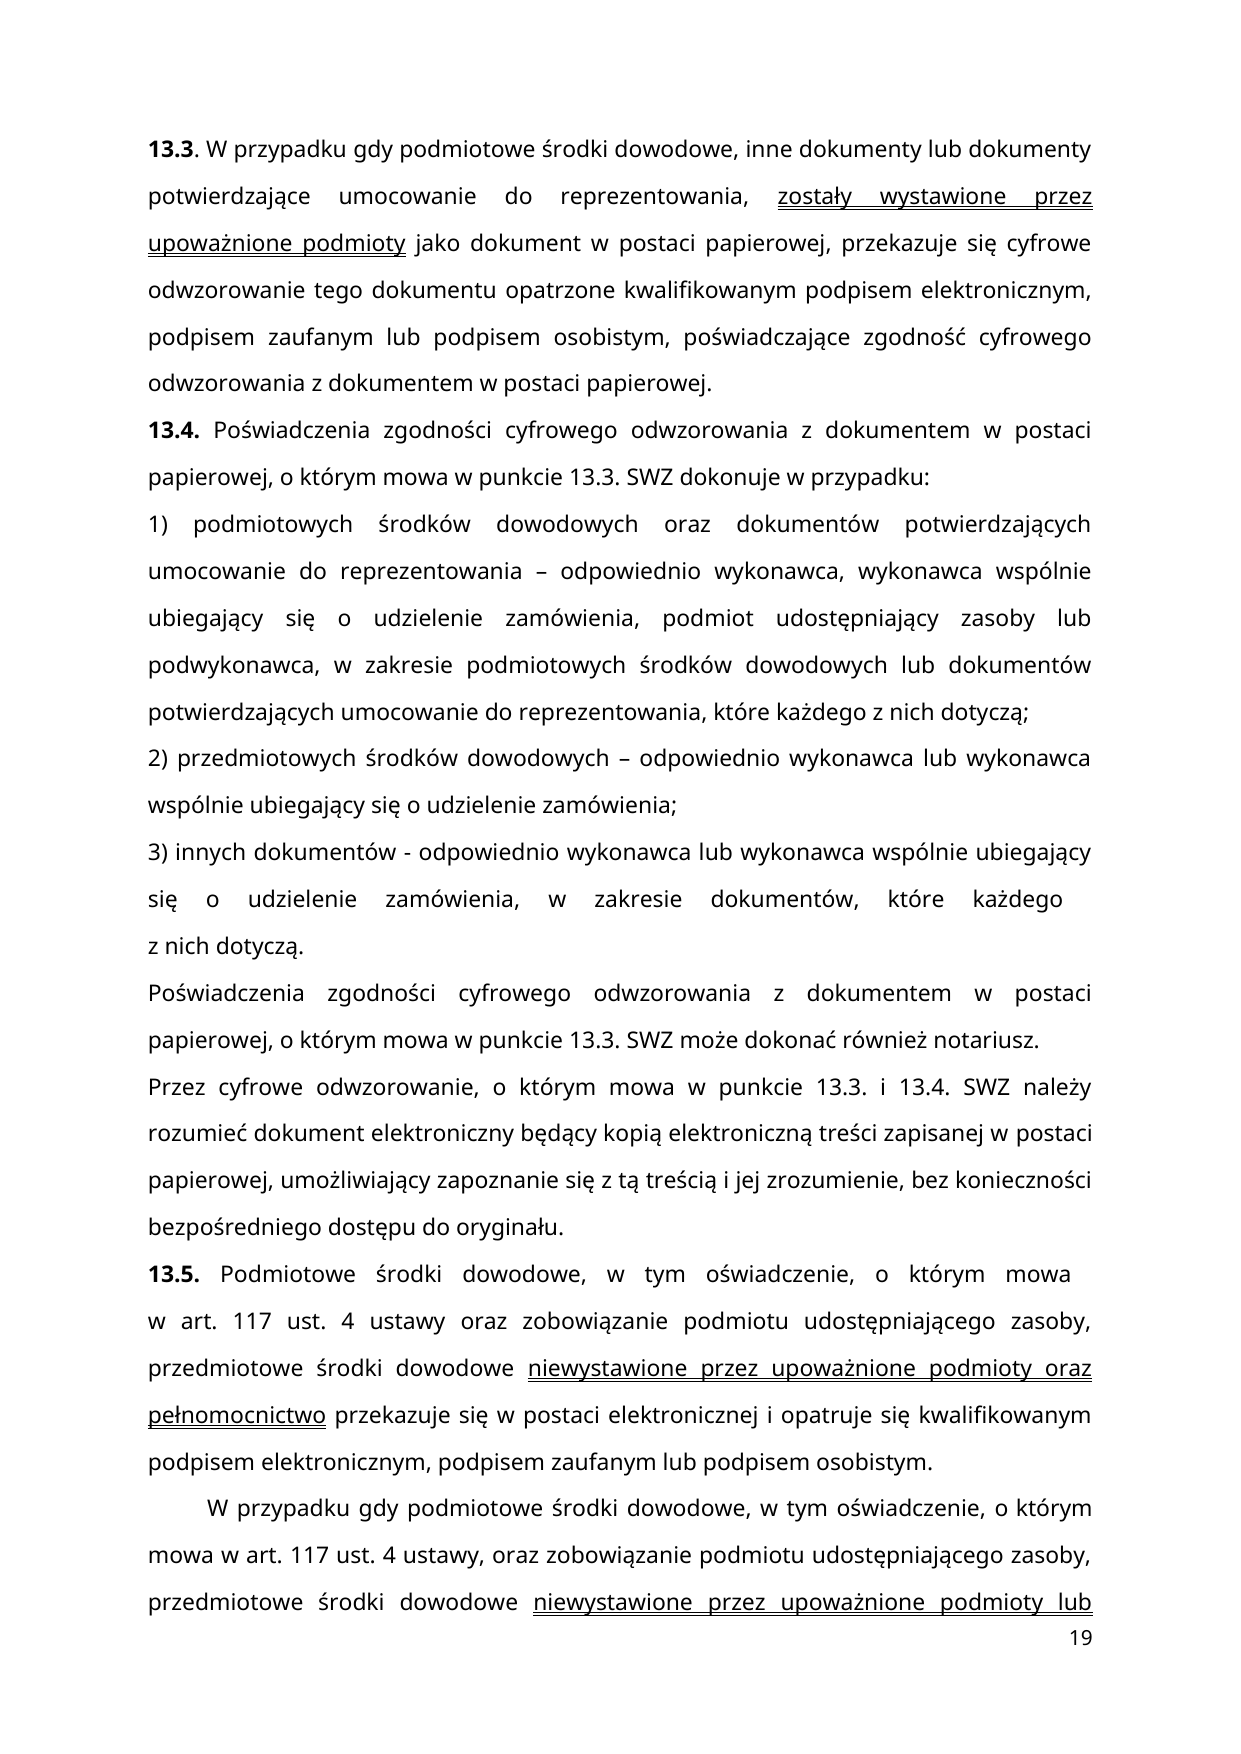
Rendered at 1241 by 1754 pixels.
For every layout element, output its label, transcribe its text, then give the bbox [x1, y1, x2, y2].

text 13.3. W przypadku gdy podmiotowe środki dowodowe, inne dokumenty lub dokumenty potwierdzające umocowanie do reprezentowania, zostały wystawione przez upoważnione podmioty jako dokument w postaci papierowej, przekazuje się cyfrowe odwzorowanie tego dokumentu opatrzone kwalifikowanym podpisem elektronicznym, podpisem zaufanym lub podpisem osobistym, poświadczające zgodność cyfrowego odwzorowania z dokumentem w postaci papierowej. [148, 133, 1092, 398]
text 3) innych dokumentów - odpowiednio wykonawca lub wykonawca wspólnie ubiegający się o udzielenie zamówienia, w zakresie dokumentów, które każdego z nich dotyczą. [148, 836, 1092, 961]
text 13.5. Podmiotowe środki dowodowe, w tym oświadczenie, o którym mowa w art. 117 ust. 4 ustawy oraz zobowiązanie podmiotu udostępniającego zasoby, przedmiotowe środki dowodowe niewystawione przez upoważnione podmioty oraz pełnomocnictwo przekazuje się w postaci elektronicznej i opatruje się kwalifikowanym podpisem elektronicznym, podpisem zaufanym lub podpisem osobistym. [148, 1258, 1092, 1477]
text 2) przedmiotowych środków dowodowych – odpowiednio wykonawca lub wykonawca wspólnie ubiegający się o udzielenie zamówienia; [148, 742, 1092, 820]
text Przez cyfrowe odwzorowanie, o którym mowa w punkcie 13.3. i 13.4. SWZ należy rozumieć dokument elektroniczny będący kopią elektroniczną treści zapisanej w postaci papierowej, umożliwiający zapoznanie się z tą treścią i jej zrozumienie, bez konieczności bezpośredniego dostępu do oryginału. [148, 1070, 1092, 1242]
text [148, 1492, 1092, 1617]
text 1) podmiotowych środków dowodowych oraz dokumentów potwierdzających umocowanie do reprezentowania – odpowiednio wykonawca, wykonawca wspólnie ubiegający się o udzielenie zamówienia, podmiot udostępniający zasoby lub podwykonawca, w zakresie podmiotowych środków dowodowych lub dokumentów potwierdzających umocowanie do reprezentowania, które każdego z nich dotyczą; [148, 508, 1092, 727]
text Poświadczenia zgodności cyfrowego odwzorowania z dokumentem w postaci papierowej, o którym mowa w punkcie 13.3. SWZ może dokonać również notariusz. [148, 977, 1092, 1055]
text 13.4. Poświadczenia zgodności cyfrowego odwzorowania z dokumentem w postaci papierowej, o którym mowa w punkcie 13.3. SWZ dokonuje w przypadku: [148, 414, 1092, 492]
